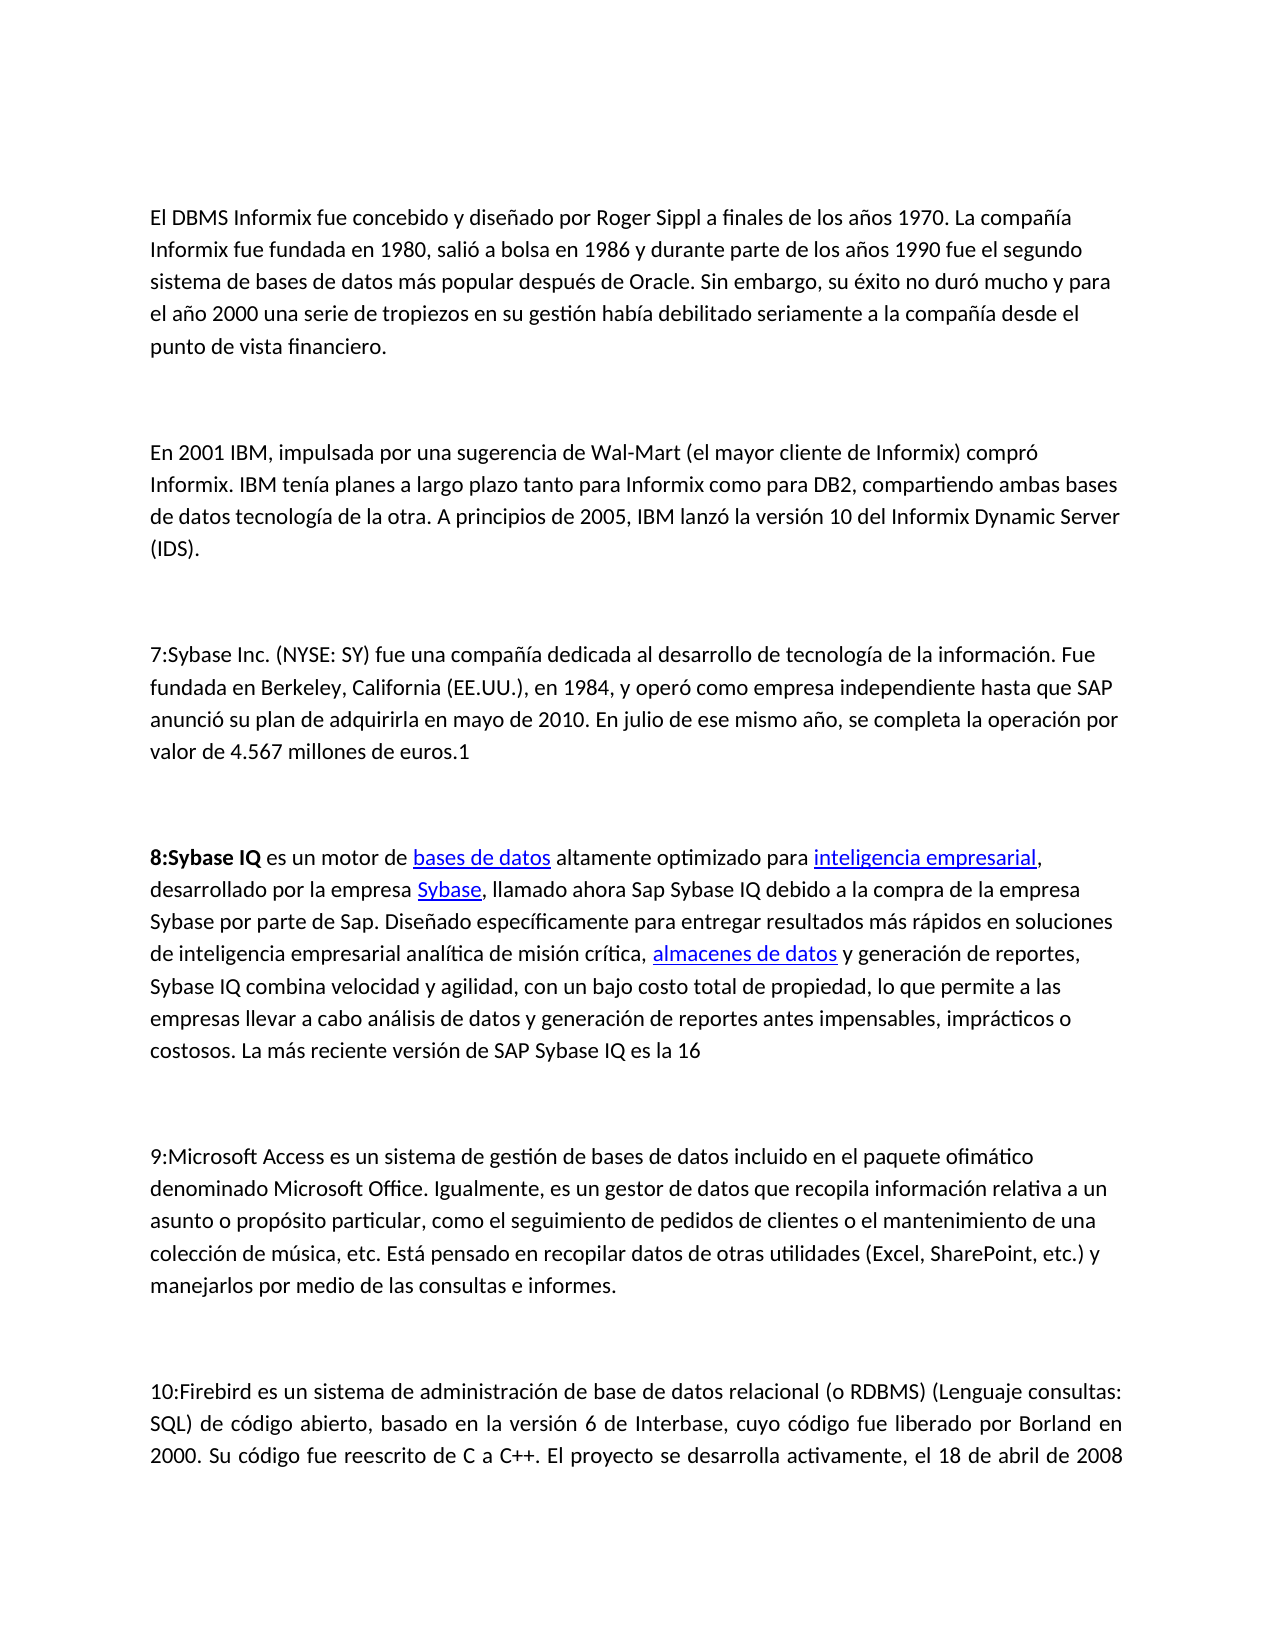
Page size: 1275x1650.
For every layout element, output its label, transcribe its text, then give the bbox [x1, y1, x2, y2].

text 7:Sybase Inc. (NYSE: SY) fue una compañía dedicada al desarrollo de tecnología de la información. Fue fundada en Berkeley, California (EE.UU.), en 1984, y operó como empresa independiente hasta que SAP anunció su plan de adquirirla en mayo de 2010. En julio de ese mismo año, se completa la operación por valor de 4.567 millones de euros.1 [150, 640, 1125, 765]
text En 2001 IBM, impulsada por una sugerencia de Wal-Mart (el mayor cliente de Informix) compró Informix. IBM tenía planes a largo plazo tanto para Informix como para DB2, compartiendo ambas bases de datos tecnología de la otra. A principios de 2005, IBM lanzó la versión 10 del Informix Dynamic Server (IDS). [150, 438, 1125, 562]
text 8:Sybase IQ es un motor de bases de datos altamente optimizado para inteligencia empresarial, desarrollado por la empresa Sybase, llamado ahora Sap Sybase IQ debido a la compra de la empresa Sybase por parte de Sap. Diseñado específicamente para entregar resultados más rápidos en soluciones de inteligencia empresarial analítica de misión crítica, almacenes de datos y generación de reportes, Sybase IQ combina velocidad y agilidad, con un bajo costo total de propiedad, lo que permite a las empresas llevar a cabo análisis de datos y generación de reportes antes impensables, imprácticos o costosos. La más reciente versión de SAP Sybase IQ es la 16 [150, 843, 1125, 1064]
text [150, 1377, 1125, 1469]
text El DBMS Informix fue concebido y diseñado por Roger Sippl a finales de los años 1970. La compañía Informix fue fundada en 1980, salió a bolsa en 1986 y durante parte de los años 1990 fue el segundo sistema de bases de datos más popular después de Oracle. Sin embargo, su éxito no duró mucho y para el año 2000 una serie de tropiezos en su gestión había debilitado seriamente a la compañía desde el punto de vista financiero. [150, 203, 1125, 360]
text 9:Microsoft Access es un sistema de gestión de bases de datos incluido en el paquete ofimático denominado Microsoft Office. Igualmente, es un gestor de datos que recopila información relativa a un asunto o propósito particular, como el seguimiento de pedidos de clientes o el mantenimiento de una colección de música, etc. Está pensado en recopilar datos de otras utilidades (Excel, SharePoint, etc.) y manejarlos por medio de las consultas e informes. [150, 1142, 1125, 1299]
